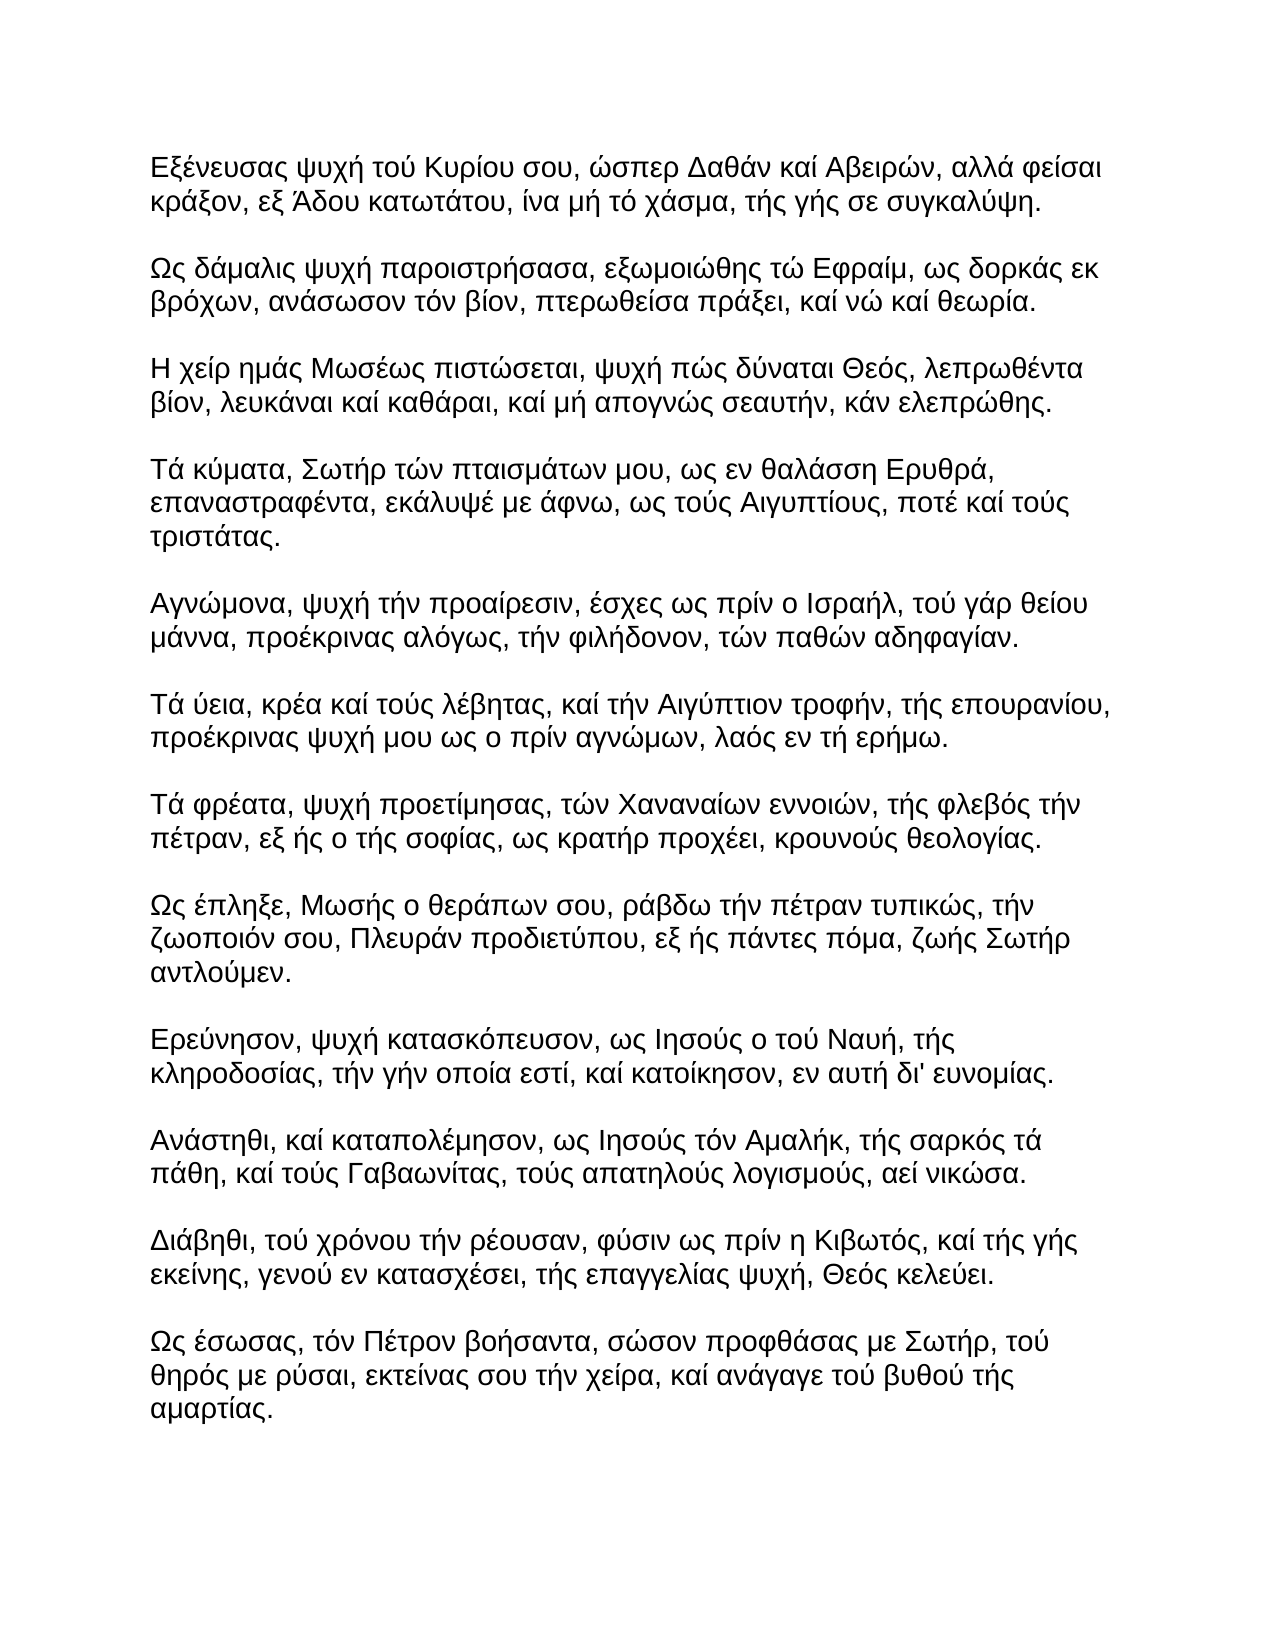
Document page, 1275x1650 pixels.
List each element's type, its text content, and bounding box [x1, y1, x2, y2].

text Η χείρ ημάς Μωσέως πιστώσεται, ψυχή πώς δύναται Θεός, λεπρωθέντα βίον, λευκάναι καί καθάραι, καί μή απογνώς σεαυτήν, κάν ελεπρώθης. [150, 351, 1125, 418]
text Ως έσωσας, τόν Πέτρον βοήσαντα, σώσον προφθάσας με Σωτήρ, τού θηρός με ρύσαι, εκτείνας σου τήν χείρα, καί ανάγαγε τού βυθού τής αμαρτίας. [150, 1324, 1125, 1424]
text Τά κύματα, Σωτήρ τών πταισμάτων μου, ως εν θαλάσση Ερυθρά, επαναστραφέντα, εκάλυψέ με άφνω, ως τούς Αιγυπτίους, ποτέ καί τούς τριστάτας. [150, 452, 1125, 552]
text Εξένευσας ψυχή τού Κυρίου σου, ώσπερ Δαθάν καί Αβειρών, αλλά φείσαι κράξον, εξ Άδου κατωτάτου, ίνα μή τό χάσμα, τής γής σε συγκαλύψη. [150, 150, 1125, 217]
text Ανάστηθι, καί καταπολέμησον, ως Ιησούς τόν Αμαλήκ, τής σαρκός τά πάθη, καί τούς Γαβαωνίτας, τούς απατηλούς λογισμούς, αεί νικώσα. [150, 1123, 1125, 1190]
text Τά ύεια, κρέα καί τούς λέβητας, καί τήν Αιγύπτιον τροφήν, τής επουρανίου, προέκρινας ψυχή μου ως ο πρίν αγνώμων, λαός εν τή ερήμω. [150, 687, 1125, 754]
text Αγνώμονα, ψυχή τήν προαίρεσιν, έσχες ως πρίν ο Ισραήλ, τού γάρ θείου μάννα, προέκρινας αλόγως, τήν φιλήδονον, τών παθών αδηφαγίαν. [150, 586, 1125, 653]
text Ως έπληξε, Μωσής ο θεράπων σου, ράβδω τήν πέτραν τυπικώς, τήν ζωοποιόν σου, Πλευράν προδιετύπου, εξ ής πάντες πόμα, ζωής Σωτήρ αντλούμεν. [150, 888, 1125, 988]
text Ερεύνησον, ψυχή κατασκόπευσον, ως Ιησούς ο τού Ναυή, τής κληροδοσίας, τήν γήν οποία εστί, καί κατοίκησον, εν αυτή δι' ευνομίας. [150, 1022, 1125, 1089]
text Ως δάμαλις ψυχή παροιστρήσασα, εξωμοιώθης τώ Εφραίμ, ως δορκάς εκ βρόχων, ανάσωσον τόν βίον, πτερωθείσα πράξει, καί νώ καί θεωρία. [150, 251, 1125, 318]
text Διάβηθι, τού χρόνου τήν ρέουσαν, φύσιν ως πρίν η Κιβωτός, καί τής γής εκείνης, γενού εν κατασχέσει, τής επαγγελίας ψυχή, Θεός κελεύει. [150, 1223, 1125, 1290]
text Τά φρέατα, ψυχή προετίμησας, τών Χαναναίων εννοιών, τής φλεβός τήν πέτραν, εξ ής ο τής σοφίας, ως κρατήρ προχέει, κρουνούς θεολογίας. [150, 787, 1125, 854]
